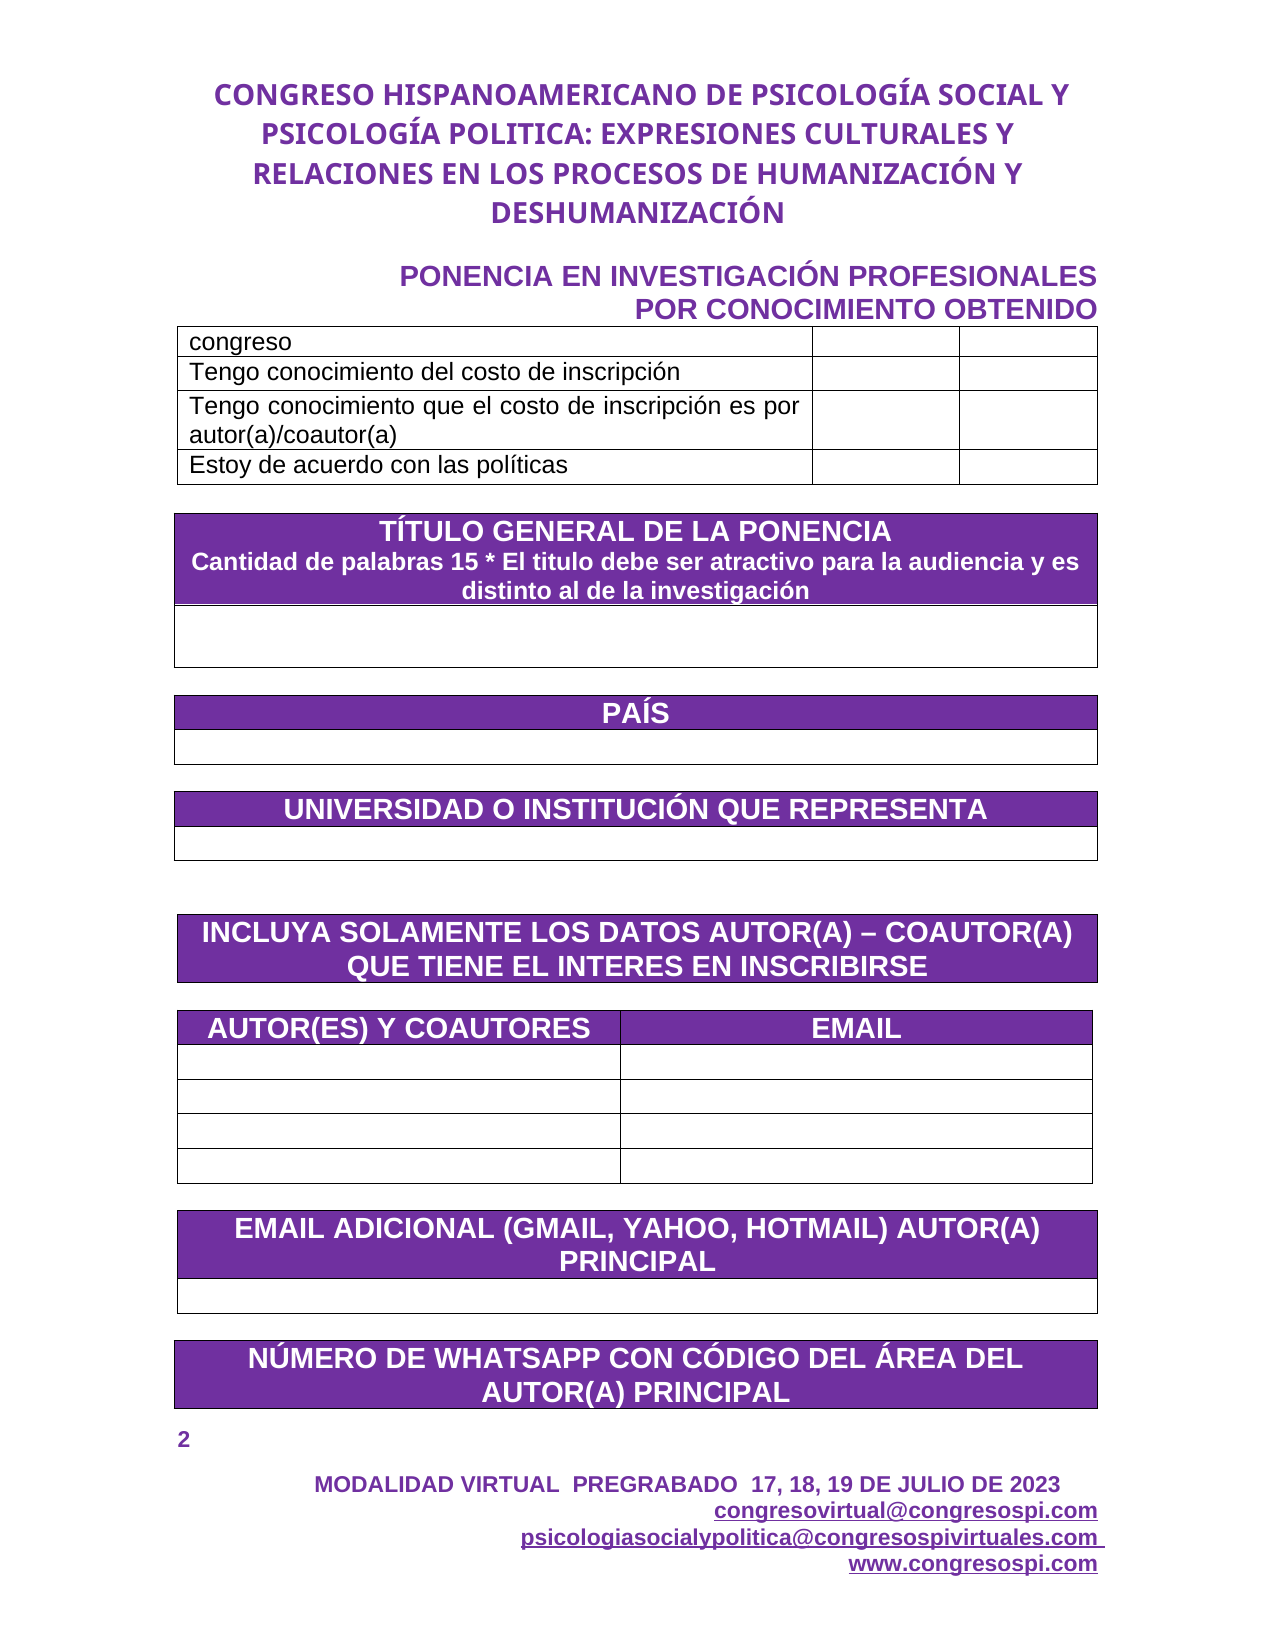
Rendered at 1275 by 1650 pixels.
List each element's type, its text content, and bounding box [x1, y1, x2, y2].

table_cell [621, 1149, 1092, 1182]
table_header INCLUYA SOLAMENTE LOS DATOS AUTOR(A) – COAUTOR(A) QUE TIENE EL INTERES EN INSCRIBIRSE [178, 915, 1097, 982]
table_cell [178, 1114, 620, 1148]
table_header AUTOR(ES) Y COAUTORES [178, 1011, 620, 1044]
table_cell [175, 730, 1097, 764]
table_cell [960, 327, 1097, 356]
table_cell [960, 357, 1097, 390]
table_cell [175, 606, 1097, 667]
table_cell Estoy de acuerdo con las políticas [178, 450, 812, 483]
table_cell [621, 1045, 1092, 1079]
table_cell [960, 450, 1097, 483]
table_cell [621, 1080, 1092, 1113]
table_cell Tengo conocimiento que el costo de inscripción es por autor(a)/coautor(a) [178, 391, 812, 449]
table_cell [813, 357, 959, 390]
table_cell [178, 327, 812, 356]
table_header EMAIL [621, 1011, 1092, 1044]
table_cell [813, 391, 959, 449]
table_cell Tengo conocimiento del costo de inscripción [178, 357, 812, 390]
table_cell [178, 1045, 620, 1079]
table_cell [960, 391, 1097, 449]
table_cell [178, 1149, 620, 1182]
table_cell [175, 827, 1097, 860]
table_header NÚMERO DE WHATSAPP CON CÓDIGO DEL ÁREA DEL AUTOR(A) PRINCIPAL [175, 1341, 1097, 1408]
table_cell [178, 1080, 620, 1113]
table_header UNIVERSIDAD O INSTITUCIÓN QUE REPRESENTA [175, 792, 1097, 826]
table_header EMAIL ADICIONAL (GMAIL, YAHOO, HOTMAIL) AUTOR(A) PRINCIPAL [178, 1211, 1097, 1278]
table_header TÍTULO GENERAL DE LA PONENCIA Cantidad de palabras 15 * El titulo debe ser atractivo para la audiencia y es distinto al de la investigación [175, 514, 1097, 604]
table_header PAÍS [175, 696, 1097, 729]
table_cell [813, 450, 959, 483]
table_cell [621, 1114, 1092, 1148]
table_cell [178, 1279, 1097, 1313]
table_cell [813, 327, 959, 356]
